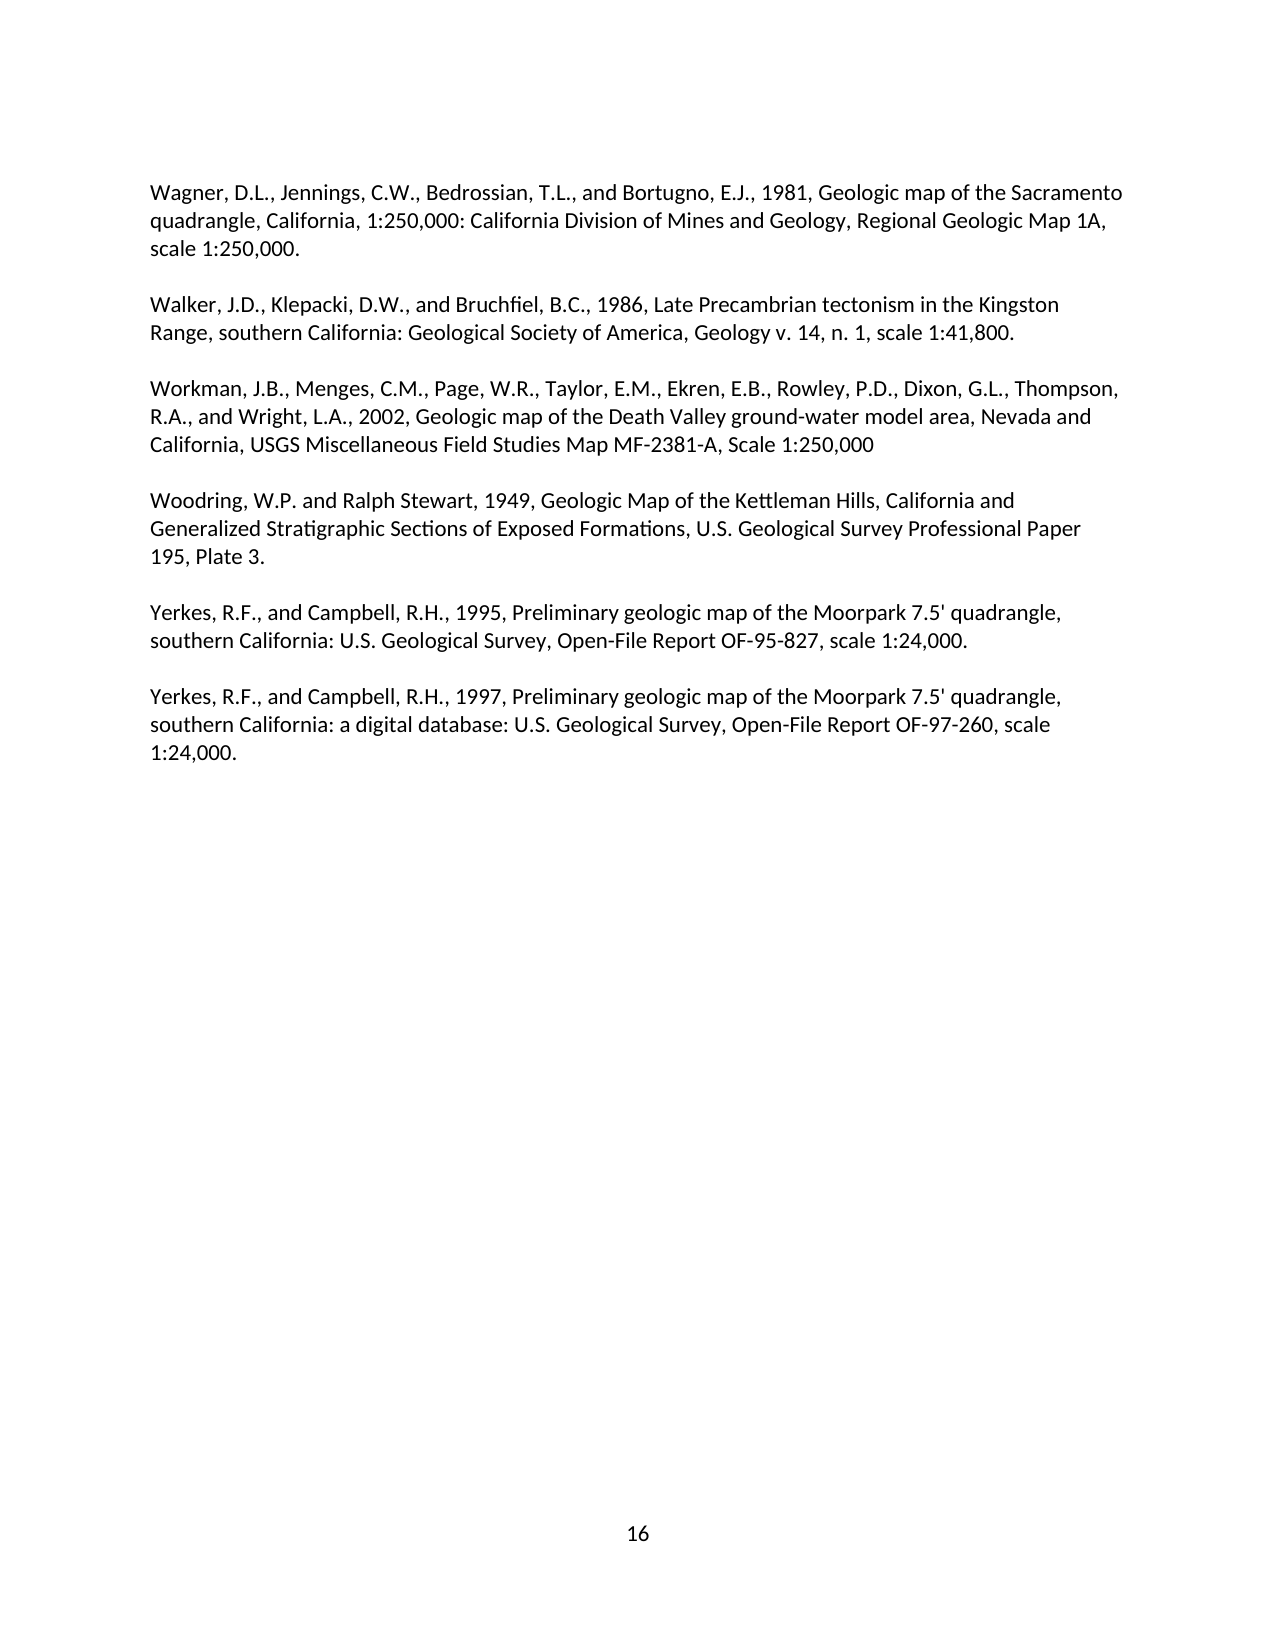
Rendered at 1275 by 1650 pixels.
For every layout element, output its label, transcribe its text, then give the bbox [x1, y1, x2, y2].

text Workman, J.B., Menges, C.M., Page, W.R., Taylor, E.M., Ekren, E.B., Rowley, P.D., Dixon, G.L., Thompson, R.A., and Wright, L.A., 2002, Geologic map of the Death Valley ground-water model area, Nevada and California, USGS Miscellaneous Field Studies Map MF-2381-A, Scale 1:250,000 [150, 374, 1125, 458]
text Wagner, D.L., Jennings, C.W., Bedrossian, T.L., and Bortugno, E.J., 1981, Geologic map of the Sacramento quadrangle, California, 1:250,000: California Division of Mines and Geology, Regional Geologic Map 1A, scale 1:250,000. [150, 178, 1125, 262]
text Walker, J.D., Klepacki, D.W., and Bruchfiel, B.C., 1986, Late Precambrian tectonism in the Kingston Range, southern California: Geological Society of America, Geology v. 14, n. 1, scale 1:41,800. [150, 290, 1125, 346]
text Yerkes, R.F., and Campbell, R.H., 1995, Preliminary geologic map of the Moorpark 7.5' quadrangle, southern California: U.S. Geological Survey, Open-File Report OF-95-827, scale 1:24,000. [150, 598, 1125, 654]
text Yerkes, R.F., and Campbell, R.H., 1997, Preliminary geologic map of the Moorpark 7.5' quadrangle, southern California: a digital database: U.S. Geological Survey, Open-File Report OF-97-260, scale 1:24,000. [150, 682, 1125, 766]
text Woodring, W.P. and Ralph Stewart, 1949, Geologic Map of the Kettleman Hills, California and Generalized Stratigraphic Sections of Exposed Formations, U.S. Geological Survey Professional Paper 195, Plate 3. [150, 486, 1125, 570]
